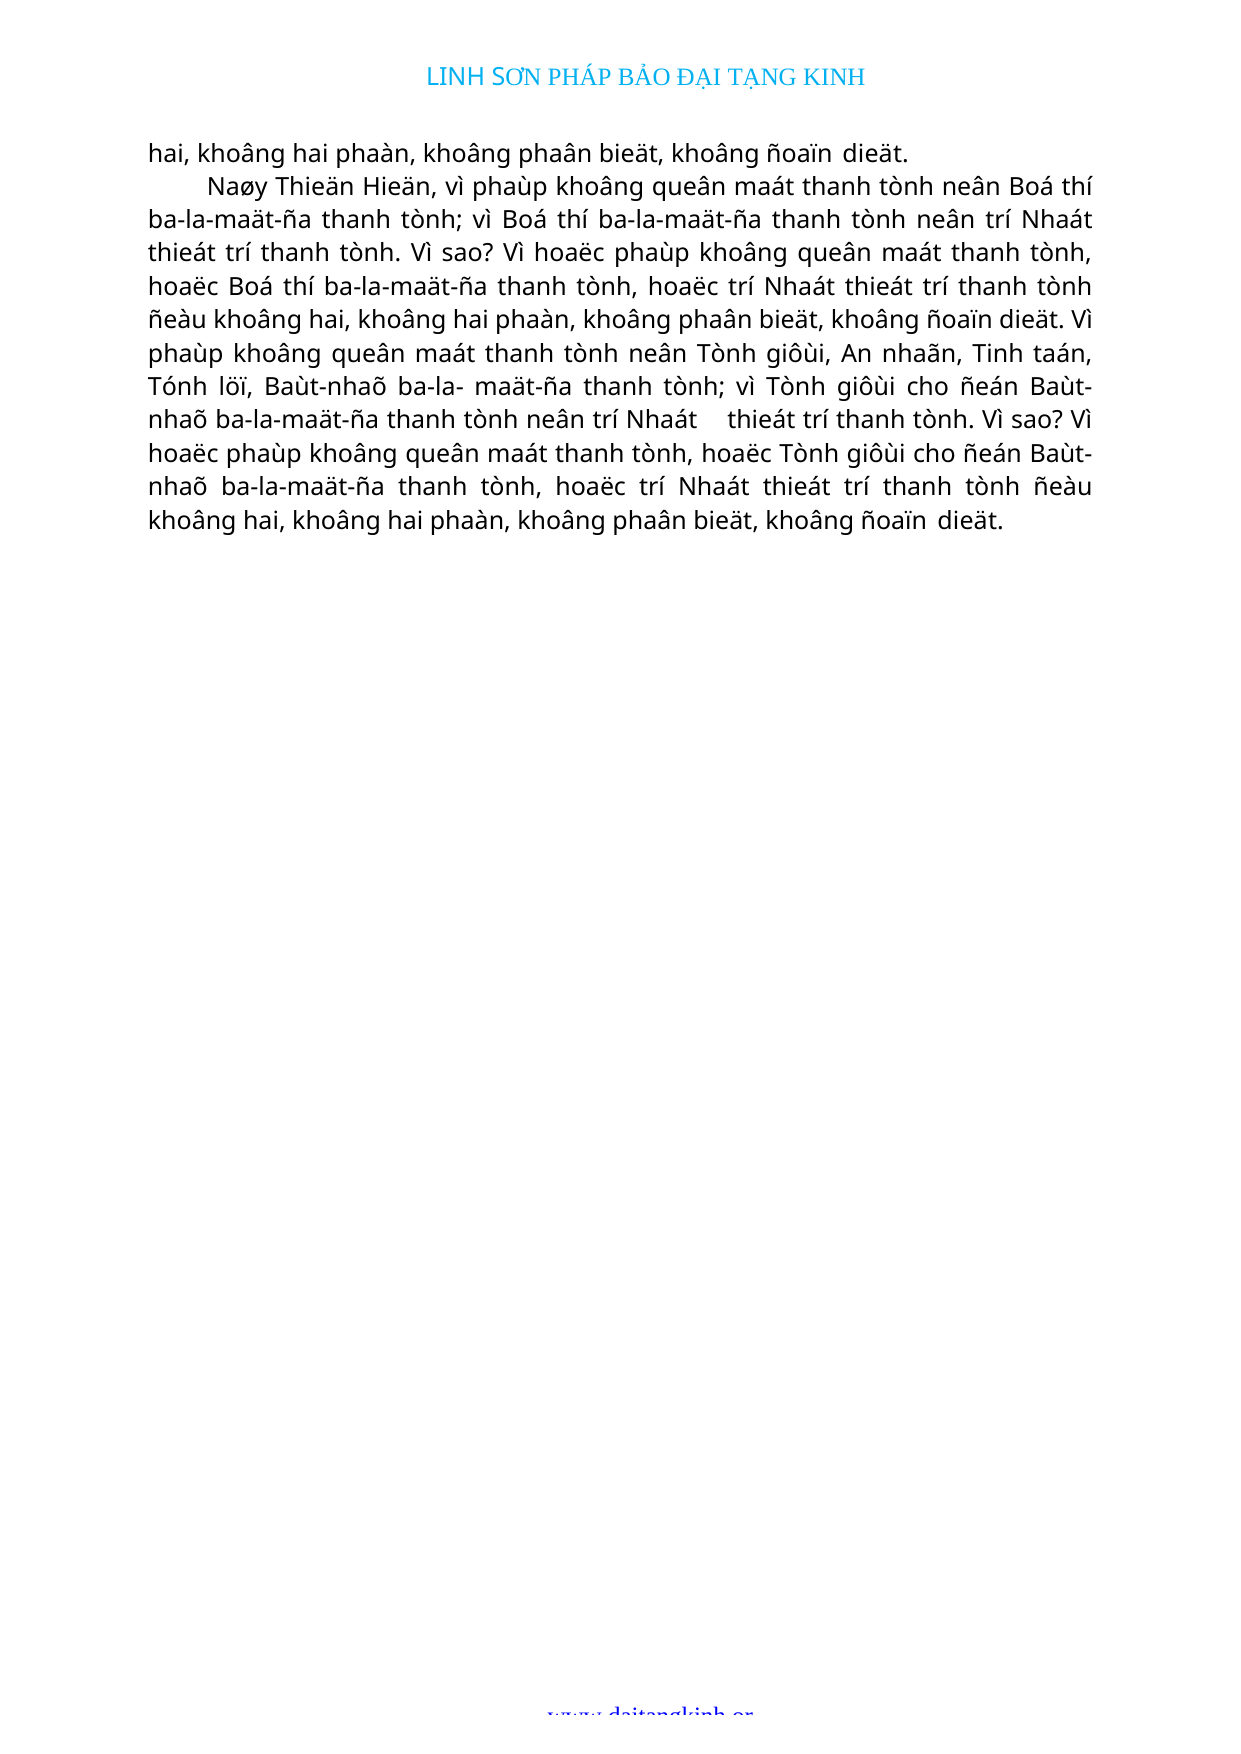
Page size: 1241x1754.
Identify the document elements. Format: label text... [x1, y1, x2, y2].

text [148, 135, 1093, 169]
text Naøy Thieän Hieän, vì phaùp khoâng queân maát thanh tònh neân Boá thí ba-la-maät-ña thanh tònh; vì Boá thí ba-la-maät-ña thanh tònh neân trí Nhaát thieát trí thanh tònh. Vì sao? Vì hoaëc phaùp khoâng queân maát thanh tònh, hoaëc Boá thí ba-la-maät-ña thanh tònh, hoaëc trí Nhaát thieát trí thanh tònh ñeàu khoâng hai, khoâng hai phaàn, khoâng phaân bieät, khoâng ñoaïn dieät. Vì phaùp khoâng queân maát thanh tònh neân Tònh giôùi, An nhaãn, Tinh taán, Tónh löï, Baùt-nhaõ ba-la- maät-ña thanh tònh; vì Tònh giôùi cho ñeán Baùt-nhaõ ba-la-maät-ña thanh tònh neân trí Nhaát thieát trí thanh tònh. Vì sao? Vì hoaëc phaùp khoâng queân maát thanh tònh, hoaëc Tònh giôùi cho ñeán Baùt-nhaõ ba-la-maät-ña thanh tònh, hoaëc trí Nhaát thieát trí thanh tònh ñeàu khoâng hai, khoâng hai phaàn, khoâng phaân bieät, khoâng ñoaïn dieät. [148, 169, 1093, 536]
